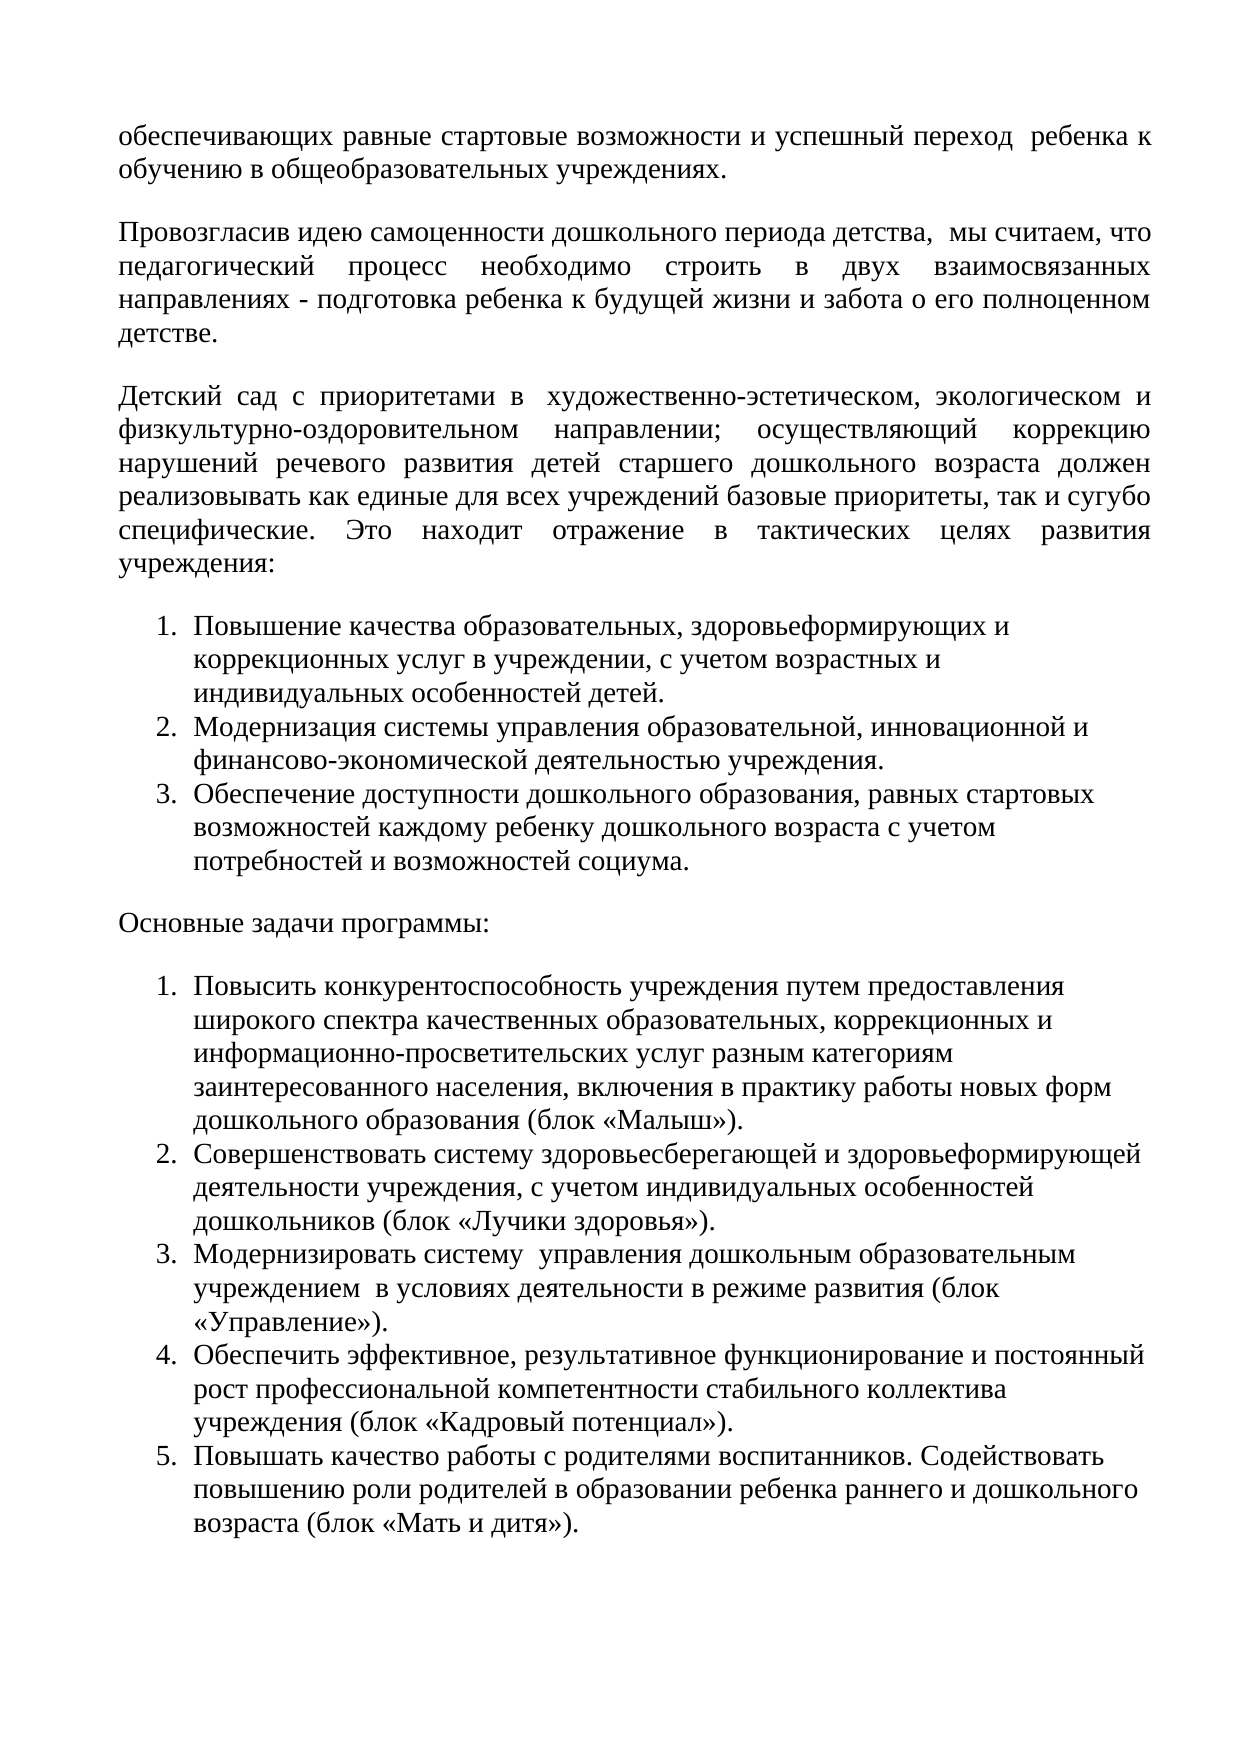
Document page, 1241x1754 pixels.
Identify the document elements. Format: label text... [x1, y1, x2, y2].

list Повысить конкурентоспособность учреждения путем предоставления широкого спектра качественных образовательных, коррекционных и информационно-просветительских услуг разным категориям заинтересованного населения, включения в практику работы новых форм дошкольного образования (блок «Малыш»). [156, 968, 1152, 1136]
list Повышение качества образовательных, здоровьеформирующих и коррекционных услуг в учреждении, с учетом возрастных и индивидуальных особенностей детей. [156, 608, 1152, 709]
text Провозгласив идею самоценности дошкольного периода детства, мы считаем, что педагогический процесс необходимо строить в двух взаимосвязанных направлениях - подготовка ребенка к будущей жизни и забота о его полноценном детстве. [118, 214, 1152, 348]
list Обеспечить эффективное, результативное функционирование и постоянный рост профессиональной компетентности стабильного коллектива учреждения (блок «Кадровый потенциал»). [156, 1337, 1152, 1438]
list Повышать качество работы с родителями воспитанников. Содействовать повышению роли родителей в образовании ребенка раннего и дошкольного возраста (блок «Мать и дитя»). [156, 1438, 1152, 1538]
text Детский сад с приоритетами в художественно-эстетическом, экологическом и физкультурно-оздоровительном направлении; осуществляющий коррекцию нарушений речевого развития детей старшего дошкольного возраста должен реализовывать как единые для всех учреждений базовые приоритеты, так и сугубо специфические. Это находит отражение в тактических целях развития учреждения: [118, 378, 1152, 579]
list Модернизировать систему управления дошкольным образовательным учреждением в условиях деятельности в режиме развития (блок «Управление»). [156, 1237, 1152, 1337]
list Модернизация системы управления образовательной, инновационной и финансово-экономической деятельностью учреждения. [156, 709, 1152, 776]
list Обеспечение доступности дошкольного образования, равных стартовых возможностей каждому ребенку дошкольного возраста с учетом потребностей и возможностей социума. [156, 776, 1152, 876]
list Совершенствовать систему здоровьесберегающей и здоровьеформирующей деятельности учреждения, с учетом индивидуальных особенностей дошкольников (блок «Лучики здоровья»). [156, 1136, 1152, 1237]
text Основные задачи программы: [118, 906, 1152, 939]
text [118, 118, 1152, 185]
